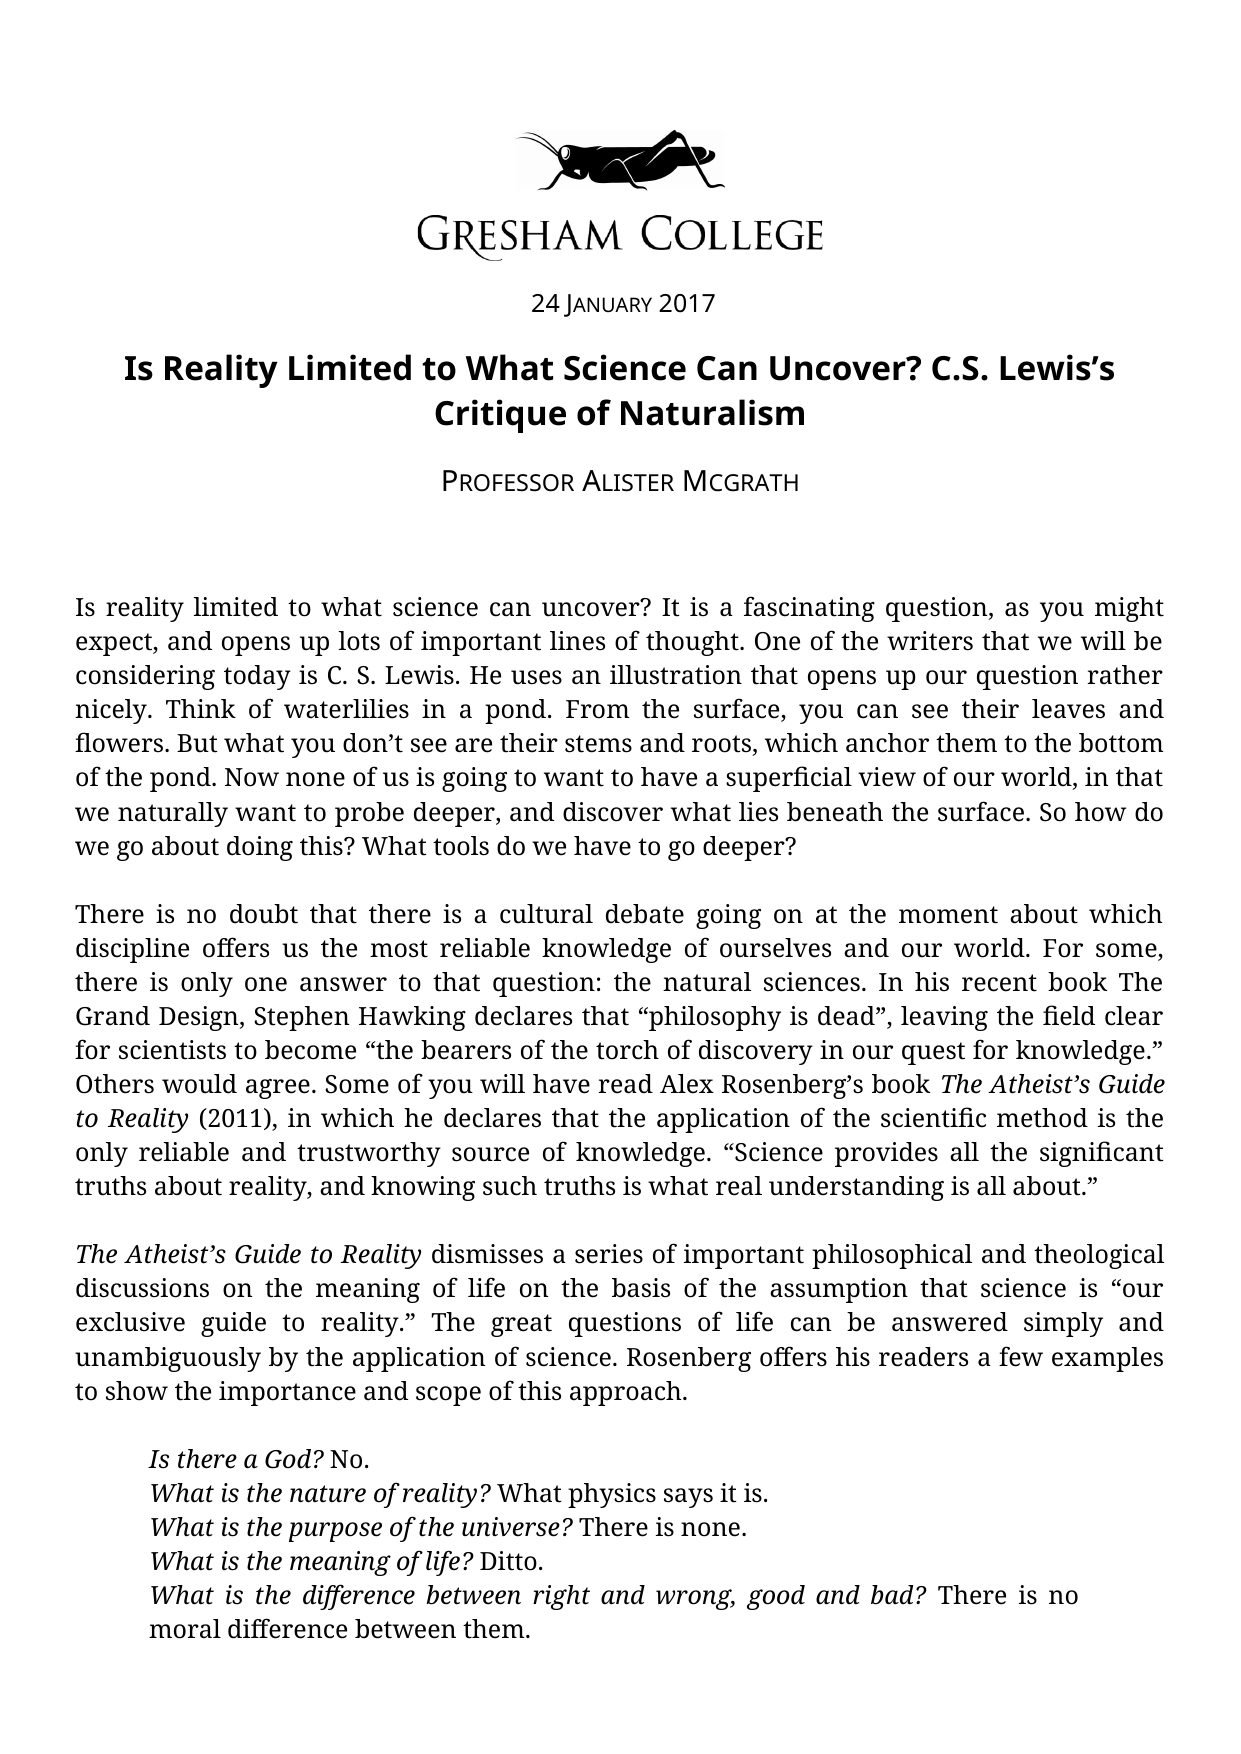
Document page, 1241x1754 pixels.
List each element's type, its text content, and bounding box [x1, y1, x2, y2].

picture [515, 130, 725, 191]
text What is the purpose of the universe? There is none. [149, 1509, 1079, 1543]
picture [417, 215, 823, 261]
text What is the nature of reality? What physics says it is. [149, 1475, 1079, 1509]
text Is there a God? No. [149, 1441, 1079, 1475]
text Is Reality Limited to What Science Can Uncover? C.S. Lewis’s Critique of Naturalism [75, 344, 1165, 435]
text 24 January 2017 [75, 286, 1165, 319]
text The Atheist’s Guide to Reality dismisses a series of important philosophical and theological discussions on the meaning of life on the basis of the assumption that science is “our exclusive guide to reality.” The great questions of life can be answered simply and unambiguously by the application of science. Rosenberg offers his readers a few examples to show the importance and scope of this approach. [75, 1237, 1165, 1407]
text There is no doubt that there is a cultural debate going on at the moment about which discipline offers us the most reliable knowledge of ourselves and our world. For some, there is only one answer to that question: the natural sciences. In his recent book The Grand Design, Stephen Hawking declares that “philosophy is dead”, leaving the field clear for scientists to become “the bearers of the torch of discovery in our quest for knowledge.” Others would agree. Some of you will have read Alex Rosenberg’s book The Atheist’s Guide to Reality (2011), in which he declares that the application of the scientific method is the only reliable and trustworthy source of knowledge. “Science provides all the significant truths about reality, and knowing such truths is what real understanding is all about.” [75, 896, 1165, 1203]
text Is reality limited to what science can uncover? It is a fascinating question, as you might expect, and opens up lots of important lines of thought. One of the writers that we will be considering today is C. S. Lewis. He uses an illustration that opens up our question rather nicely. Think of waterlilies in a pond. From the surface, you can see their leaves and flowers. But what you don’t see are their stems and roots, which anchor them to the bottom of the pond. Now none of us is going to want to have a superficial view of our world, in that we naturally want to probe deeper, and discover what lies beneath the surface. So how do we go about doing this? What tools do we have to go deeper? [75, 590, 1165, 862]
text What is the meaning of life? Ditto. [149, 1543, 1079, 1578]
text Professor Alister Mcgrath [75, 460, 1165, 500]
text What is the difference between right and wrong, good and bad? There is no moral difference between them. [149, 1578, 1079, 1646]
